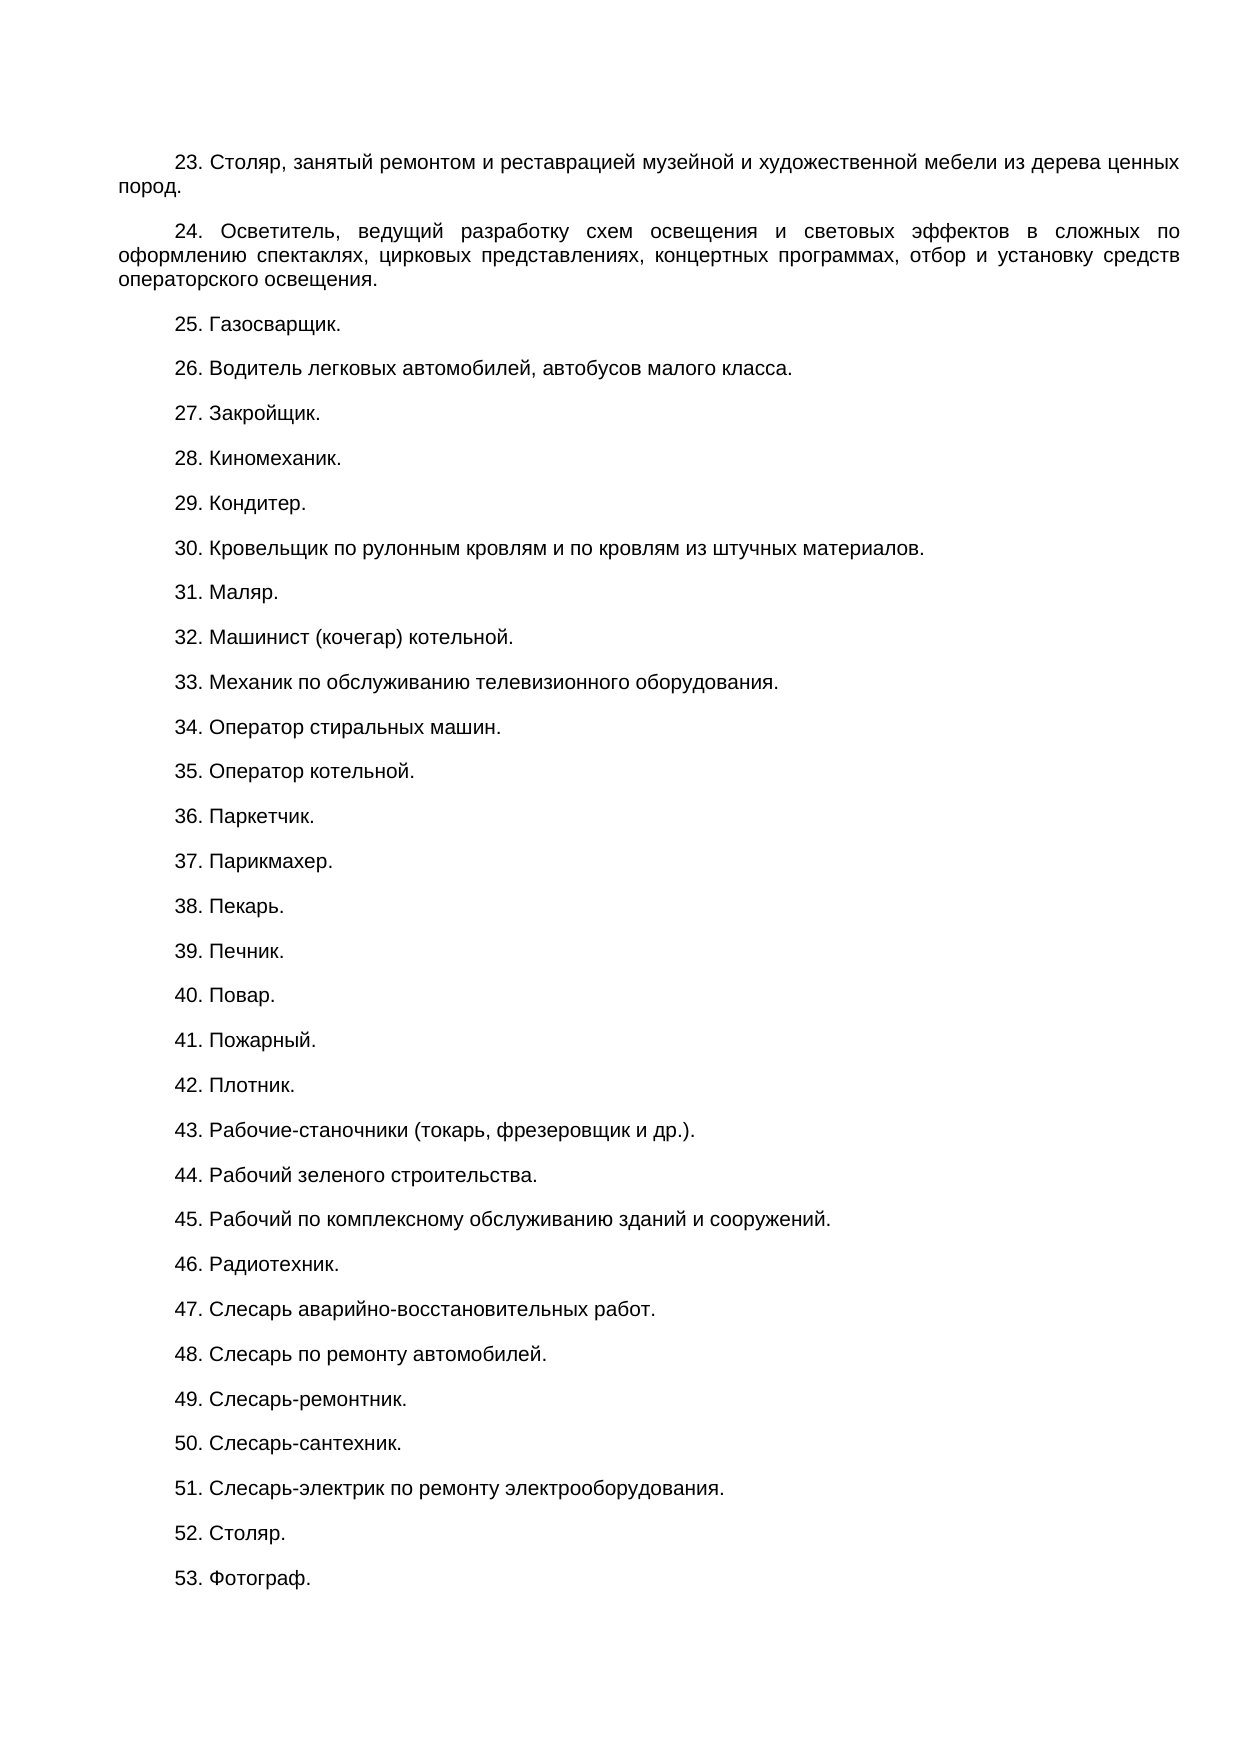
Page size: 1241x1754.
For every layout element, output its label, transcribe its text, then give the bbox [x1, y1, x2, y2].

text 26. Водитель легковых автомобилей, автобусов малого класса. [118, 356, 1181, 380]
text 37. Парикмахер. [118, 849, 1181, 873]
text 45. Рабочий по комплексному обслуживанию зданий и сооружений. [118, 1207, 1181, 1231]
text 30. Кровельщик по рулонным кровлям и по кровлям из штучных материалов. [118, 535, 1181, 559]
text 48. Слесарь по ремонту автомобилей. [118, 1342, 1181, 1366]
text 46. Радиотехник. [118, 1252, 1181, 1276]
text 35. Оператор котельной. [118, 759, 1181, 783]
text 39. Печник. [118, 938, 1181, 962]
text 51. Слесарь-электрик по ремонту электрооборудования. [118, 1476, 1181, 1500]
text 43. Рабочие-станочники (токарь, фрезеровщик и др.). [118, 1118, 1181, 1142]
text 53. Фотограф. [118, 1566, 1181, 1589]
text 52. Столяр. [118, 1521, 1181, 1545]
text 27. Закройщик. [118, 401, 1181, 425]
text 49. Слесарь-ремонтник. [118, 1386, 1181, 1410]
text 40. Повар. [118, 983, 1181, 1007]
text 23. Столяр, занятый ремонтом и реставрацией музейной и художественной мебели из дерева ценных пород. [118, 150, 1181, 198]
text 28. Киномеханик. [118, 446, 1181, 470]
text 36. Паркетчик. [118, 804, 1181, 828]
text 41. Пожарный. [118, 1028, 1181, 1052]
text 50. Слесарь-сантехник. [118, 1431, 1181, 1455]
text 29. Кондитер. [118, 491, 1181, 514]
text 47. Слесарь аварийно-восстановительных работ. [118, 1297, 1181, 1321]
text 24. Осветитель, ведущий разработку схем освещения и световых эффектов в сложных по оформлению спектаклях, цирковых представлениях, концертных программах, отбор и установку средств операторского освещения. [118, 219, 1181, 291]
text 32. Машинист (кочегар) котельной. [118, 625, 1181, 649]
text 31. Маляр. [118, 580, 1181, 604]
text 44. Рабочий зеленого строительства. [118, 1162, 1181, 1186]
text 34. Оператор стиральных машин. [118, 714, 1181, 738]
text 25. Газосварщик. [118, 311, 1181, 335]
text 33. Механик по обслуживанию телевизионного оборудования. [118, 670, 1181, 694]
text 42. Плотник. [118, 1073, 1181, 1097]
text 38. Пекарь. [118, 894, 1181, 918]
